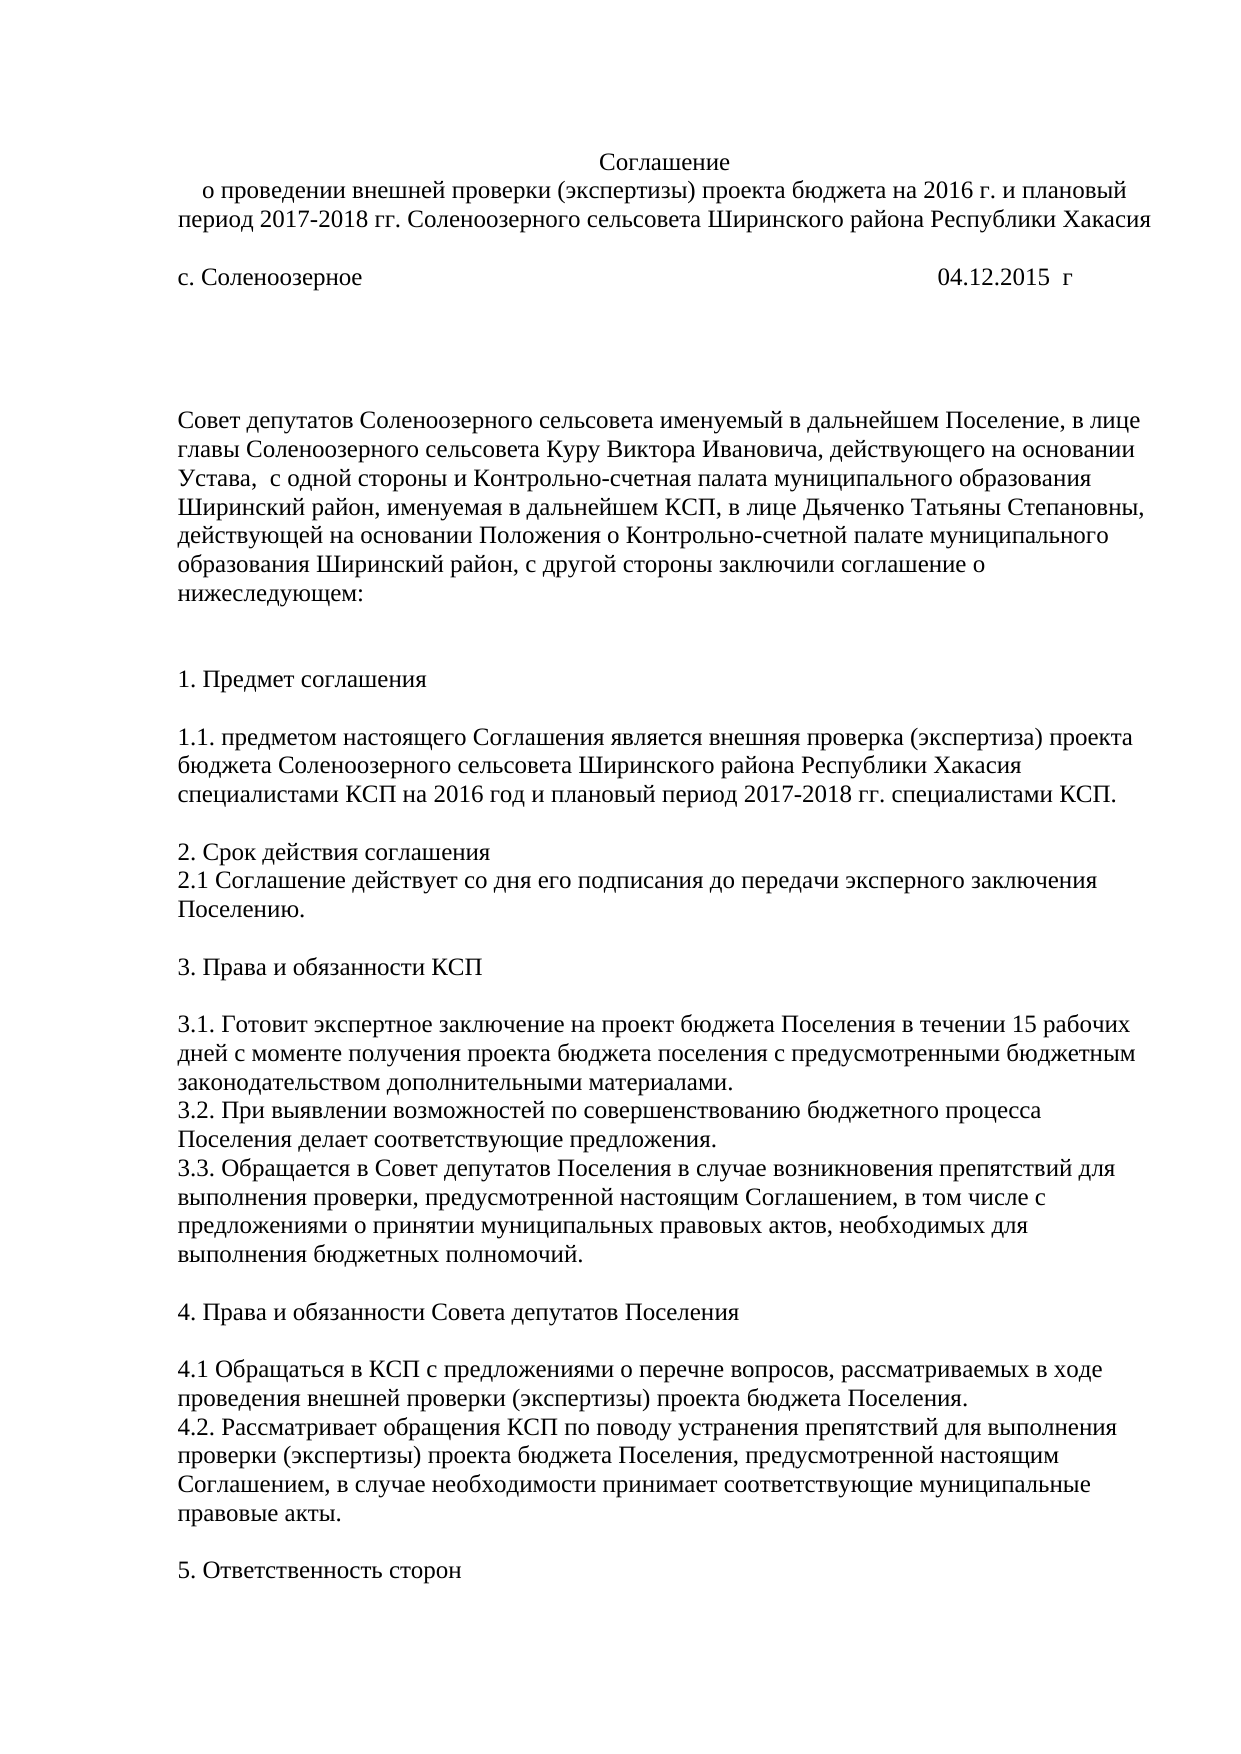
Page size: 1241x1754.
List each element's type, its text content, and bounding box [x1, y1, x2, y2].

text 2.1 Соглашение действует со дня его подписания до передачи эксперного заключения Поселению. [177, 866, 1152, 923]
text 4. Права и обязанности Совета депутатов Поселения [177, 1297, 1152, 1326]
text 3.1. Готовит экспертное заключение на проект бюджета Поселения в течении 15 рабочих дней с моменте получения проекта бюджета поселения с предусмотренными бюджетным законодательством дополнительными материалами. [177, 1009, 1152, 1096]
text 3.3. Обращается в Совет депутатов Поселения в случае возникновения препятствий для выполнения проверки, предусмотренной настоящим Соглашением, в том числе с предложениями о принятии муниципальных правовых актов, необходимых для выполнения бюджетных полномочий. [177, 1153, 1152, 1268]
text 4.2. Рассматривает обращения КСП по поводу устранения препятствий для выполнения проверки (экспертизы) проекта бюджета Поселения, предусмотренной настоящим Соглашением, в случае необходимости принимает соответствующие муниципальные правовые акты. [177, 1412, 1152, 1527]
text 2. Срок действия соглашения [177, 837, 1152, 866]
text 3. Права и обязанности КСП [177, 952, 1152, 981]
text с. Соленоозерное 04.12.2015 г [177, 262, 1152, 291]
text о проведении внешней проверки (экспертизы) проекта бюджета на 2016 г. и плановый период 2017-2018 гг. Соленоозерного сельсовета Ширинского района Республики Хакасия [177, 176, 1152, 233]
text 3.2. При выявлении возможностей по совершенствованию бюджетного процесса Поселения делает соответствующие предложения. [177, 1096, 1152, 1153]
text 4.1 Обращаться в КСП с предложениями о перечне вопросов, рассматриваемых в ходе проведения внешней проверки (экспертизы) проекта бюджета Поселения. [177, 1354, 1152, 1412]
text 5. Ответственность сторон [177, 1556, 1152, 1584]
text Совет депутатов Соленоозерного сельсовета именуемый в дальнейшем Поселение, в лице главы Соленоозерного сельсовета Куру Виктора Ивановича, действующего на основании Устава, с одной стороны и Контрольно-счетная палата муниципального образования Ширинский район, именуемая в дальнейшем КСП, в лице Дьяченко Татьяны Степановны, действующей на основании Положения о Контрольно-счетной палате муниципального образования Ширинский район, с другой стороны заключили соглашение о нижеследующем: [177, 406, 1152, 607]
text 1. Предмет соглашения [177, 664, 1152, 693]
text 1.1. предметом настоящего Соглашения является внешняя проверка (экспертиза) проекта бюджета Соленоозерного сельсовета Ширинского района Республики Хакасия специалистами КСП на 2016 год и плановый период 2017-2018 гг. специалистами КСП. [177, 722, 1152, 808]
text Соглашение [177, 147, 1152, 176]
